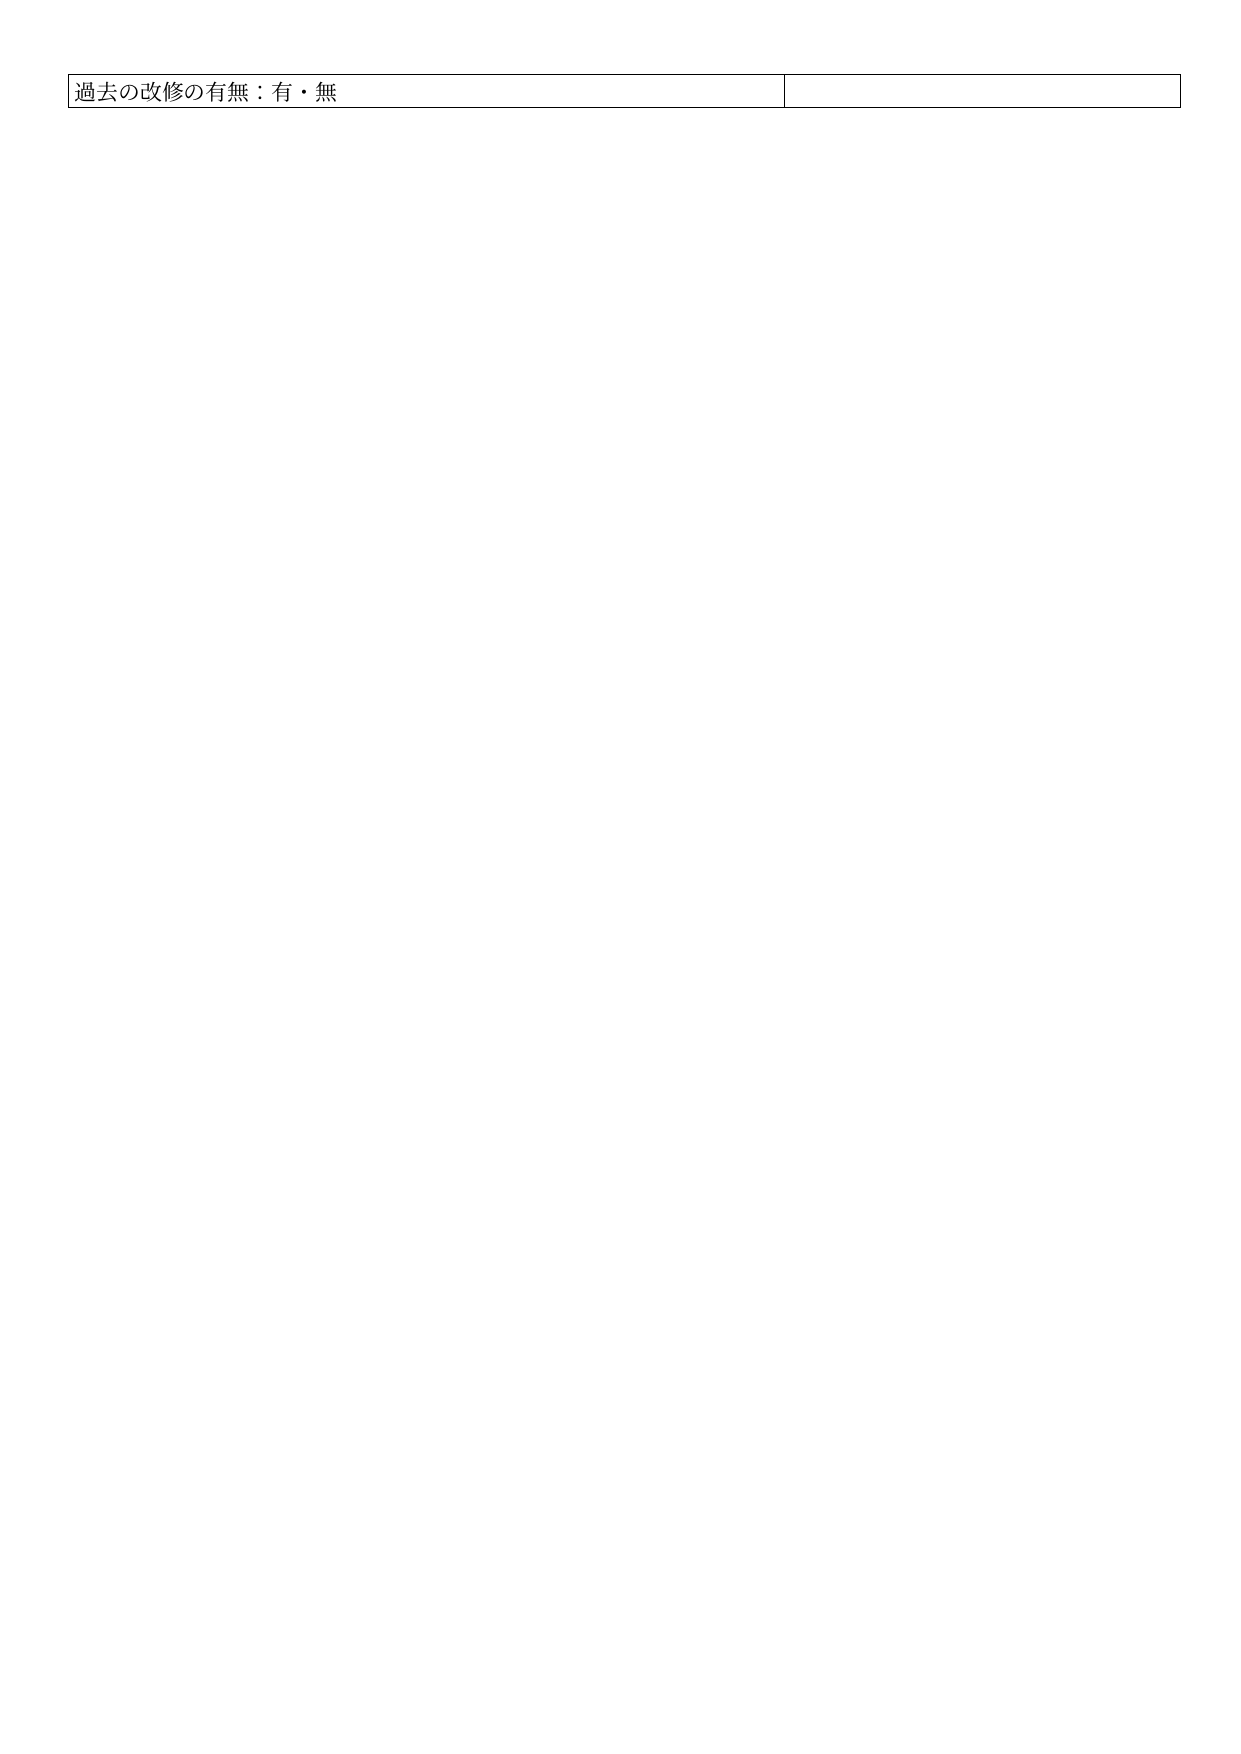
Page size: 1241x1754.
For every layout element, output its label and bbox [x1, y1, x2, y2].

table_cell [785, 75, 1180, 107]
table_cell [69, 75, 784, 107]
